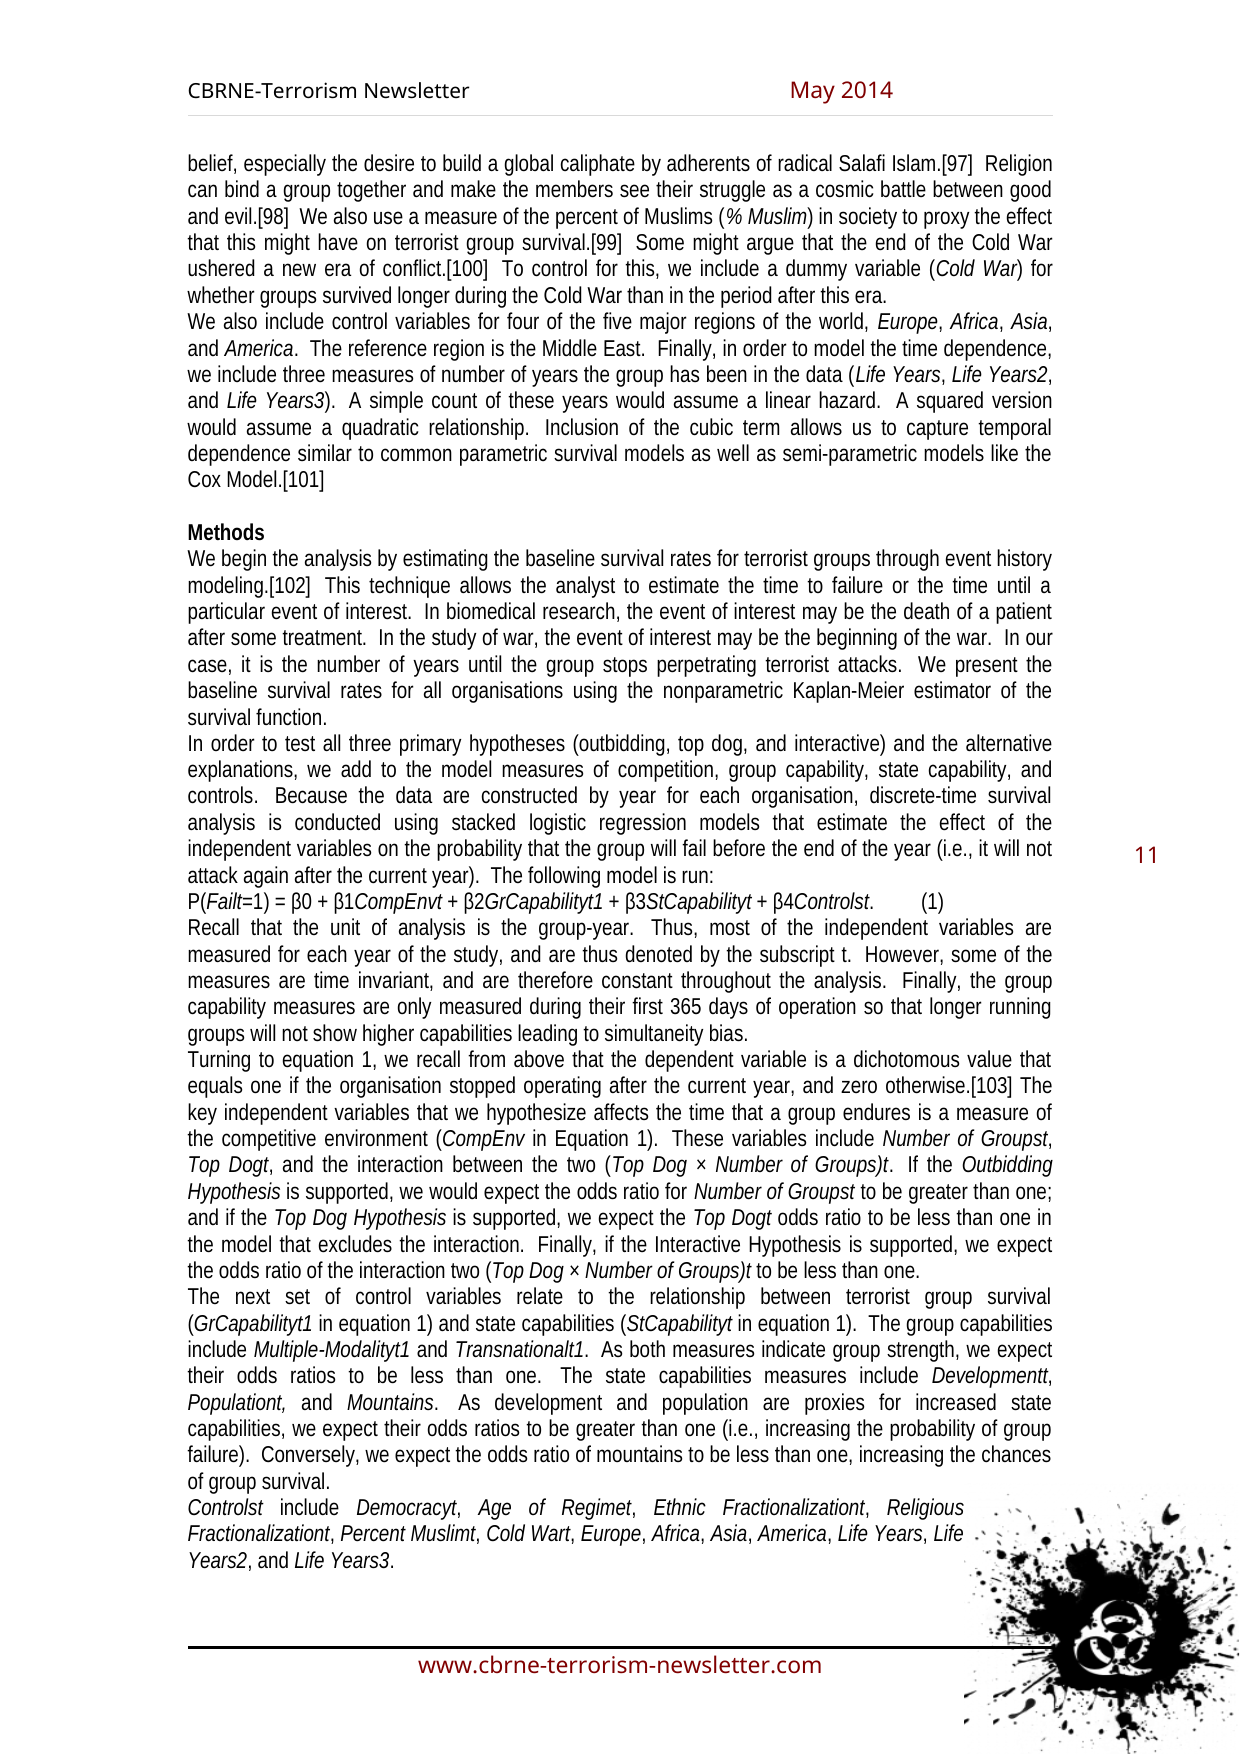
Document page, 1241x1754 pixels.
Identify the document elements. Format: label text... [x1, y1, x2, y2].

text Methods [187, 519, 1053, 545]
text In order to test all three primary hypotheses (outbidding, top dog, and interactive) and the alternative explanations, we add to the model measures of competition, group capability, state capability, and controls. Because the data are constructed by year for each organisation, discrete-time survival analysis is conducted using stacked logistic regression models that estimate the effect of the independent variables on the probability that the group will fail before the end of the year (i.e., it will not attack again after the current year). The following model is run: [187, 730, 1053, 888]
text Turning to equation 1, we recall from above that the dependent variable is a dichotomous value that equals one if the organisation stopped operating after the current year, and zero otherwise.[103] The key independent variables that we hypothesize affects the time that a group endures is a measure of the competitive environment (CompEnv in Equation 1). These variables include Number of Groupst, Top Dogt, and the interaction between the two (Top Dog × Number of Groups)t. If the Outbidding Hypothesis is supported, we would expect the odds ratio for Number of Groupst to be greater than one; and if the Top Dog Hypothesis is supported, we expect the Top Dogt odds ratio to be less than one in the model that excludes the interaction. Finally, if the Interactive Hypothesis is supported, we expect the odds ratio of the interaction two (Top Dog × Number of Groups)t to be less than one. [187, 1046, 1053, 1283]
picture [964, 1483, 1240, 1754]
text The next set of control variables relate to the relationship between terrorist group survival (GrCapabilityt1 in equation 1) and state capabilities (StCapabilityt in equation 1). The group capabilities include Multiple-Modalityt1 and Transnationalt1. As both measures indicate group strength, we expect their odds ratios to be less than one. The state capabilities measures include Developmentt, Populationt, and Mountains. As development and population are proxies for increased state capabilities, we expect their odds ratios to be greater than one (i.e., increasing the probability of group failure). Conversely, we expect the odds ratio of mountains to be less than one, increasing the chances of group survival. [187, 1283, 1053, 1494]
text We also include control variables for four of the five major regions of the world, Europe, Africa, Asia, and America. The reference region is the Middle East. Finally, in order to model the time dependence, we include three measures of number of years the group has been in the data (Life Years, Life Years2, and Life Years3). A simple count of these years would assume a linear hazard. A squared version would assume a quadratic relationship. Inclusion of the cubic term allows us to capture temporal dependence similar to common parametric survival models as well as semi-parametric models like the Cox Model.[101] [187, 308, 1053, 493]
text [187, 150, 1053, 308]
text Controlst include Democracyt, Age of Regimet, Ethnic Fractionalizationt, Religious Fractionalizationt, Percent Muslimt, Cold Wart, Europe, Africa, Asia, America, Life Years, Life Years2, and Life Years3. [187, 1494, 1053, 1573]
text Recall that the unit of analysis is the group-year. Thus, most of the independent variables are measured for each year of the study, and are thus denoted by the subscript t. However, some of the measures are time invariant, and are therefore constant throughout the analysis. Finally, the group capability measures are only measured during their first 365 days of operation so that longer running groups will not show higher capabilities leading to simultaneity bias. [187, 914, 1053, 1046]
text P(Failt=1) = β0 + β1CompEnvt + β2GrCapabilityt1 + β3StCapabilityt + β4Controlst. (1) [187, 888, 1053, 914]
text We begin the analysis by estimating the baseline survival rates for terrorist groups through event history modeling.[102] This technique allows the analyst to estimate the time to failure or the time until a particular event of interest. In biomedical research, the event of interest may be the death of a patient after some treatment. In the study of war, the event of interest may be the beginning of the war. In our case, it is the number of years until the group stops perpetrating terrorist attacks. We present the baseline survival rates for all organisations using the nonparametric Kaplan-Meier estimator of the survival function. [187, 545, 1053, 730]
